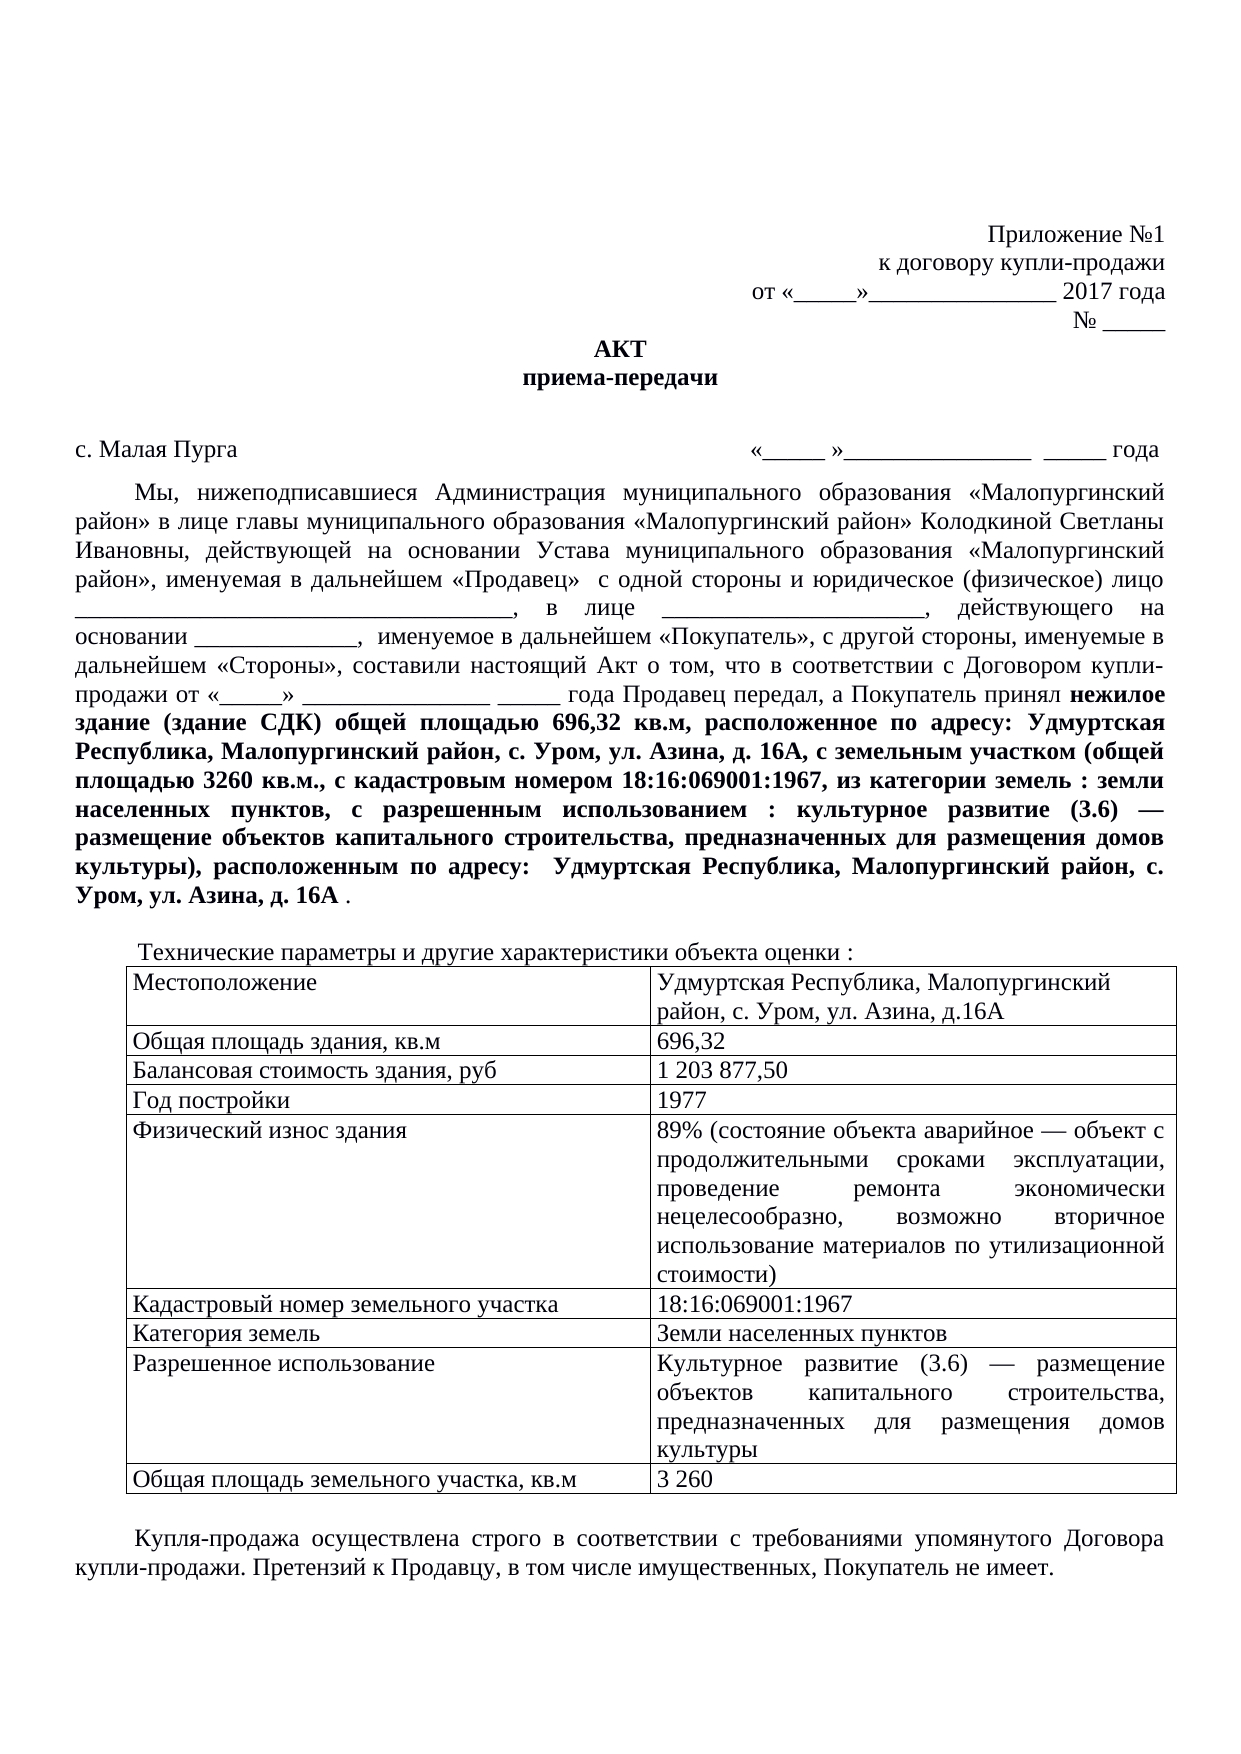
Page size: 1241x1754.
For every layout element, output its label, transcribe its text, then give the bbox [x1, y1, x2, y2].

table_cell 1 203 877,50 [651, 1056, 1176, 1084]
table_cell Балансовая стоимость здания, руб [127, 1056, 650, 1084]
table_cell Общая площадь земельного участка, кв.м [127, 1464, 650, 1493]
table_header Местоположение [127, 967, 650, 1025]
list Технические параметры и другие характеристики объекта оценки : [137, 937, 1165, 966]
text Мы, нижеподписавшиеся Администрация муниципального образования «Малопургинский район» в лице главы муниципального образования «Малопургинский район» Колодкиной Светланы Ивановны, действующей на основании Устава муниципального образования «Малопургинский район», именуемая в дальнейшем «Продавец» с одной стороны и юридическое (физическое) лицо ___________________________________, в лице _____________________, действующего на основании _____________, именуемое в дальнейшем «Покупатель», с другой стороны, именуемые в дальнейшем «Стороны», составили настоящий Акт о том, что в соответствии с Договором купли-продажи от «_____» _______________ _____ года Продавец передал, а Покупатель принял нежилое здание (здание СДК) общей площадью 696,32 кв.м, расположенное по адресу: Удмуртская Республика, Малопургинский район, с. Уром, ул. Азина, д. 16А, с земельным участком (общей площадью 3260 кв.м., с кадастровым номером 18:16:069001:1967, из категории земель : земли населенных пунктов, с разрешенным использованием : культурное развитие (3.6) — размещение объектов капитального строительства, предназначенных для размещения домов культуры), расположенным по адресу: Удмуртская Республика, Малопургинский район, с. Уром, ул. Азина, д. 16А . [75, 477, 1165, 909]
table_cell Разрешенное использование [127, 1348, 650, 1463]
table_cell Общая площадь здания, кв.м [127, 1026, 650, 1054]
table_cell Земли населенных пунктов [651, 1319, 1176, 1347]
table_cell 696,32 [651, 1026, 1176, 1054]
table_cell 89% (состояние объекта аварийное — объект с продолжительными сроками эксплуатации, проведение ремонта экономически нецелесообразно, возможно вторичное использование материалов по утилизационной стоимости) [651, 1115, 1176, 1288]
text к договору купли-продажи [75, 247, 1165, 276]
table_cell Категория земель [127, 1319, 650, 1347]
table_header Удмуртская Республика, Малопургинский район, с. Уром, ул. Азина, д.16А [651, 967, 1176, 1025]
text от «_____»_______________ 2017 года [75, 276, 1165, 305]
table_cell 18:16:069001:1967 [651, 1289, 1176, 1317]
text № _____ [75, 305, 1165, 334]
text с. Малая Пурга «_____ »_______________ _____ года [75, 434, 1165, 463]
text Купля-продажа осуществлена строго в соответствии с требованиями упомянутого Договора купли-продажи. Претензий к Продавцу, в том числе имущественных, Покупатель не имеет. [75, 1523, 1165, 1580]
text АКТ [75, 334, 1165, 362]
text приема-передачи [75, 362, 1165, 391]
table_cell Физический износ здания [127, 1115, 650, 1288]
table_cell Кадастровый номер земельного участка [127, 1289, 650, 1317]
table_cell 1977 [651, 1085, 1176, 1114]
table_cell 3 260 [651, 1464, 1176, 1493]
table_cell Культурное развитие (3.6) — размещение объектов капитального строительства, предназначенных для размещения домов культуры [651, 1348, 1176, 1463]
table_cell Год постройки [127, 1085, 650, 1114]
text Приложение №1 [75, 219, 1165, 247]
